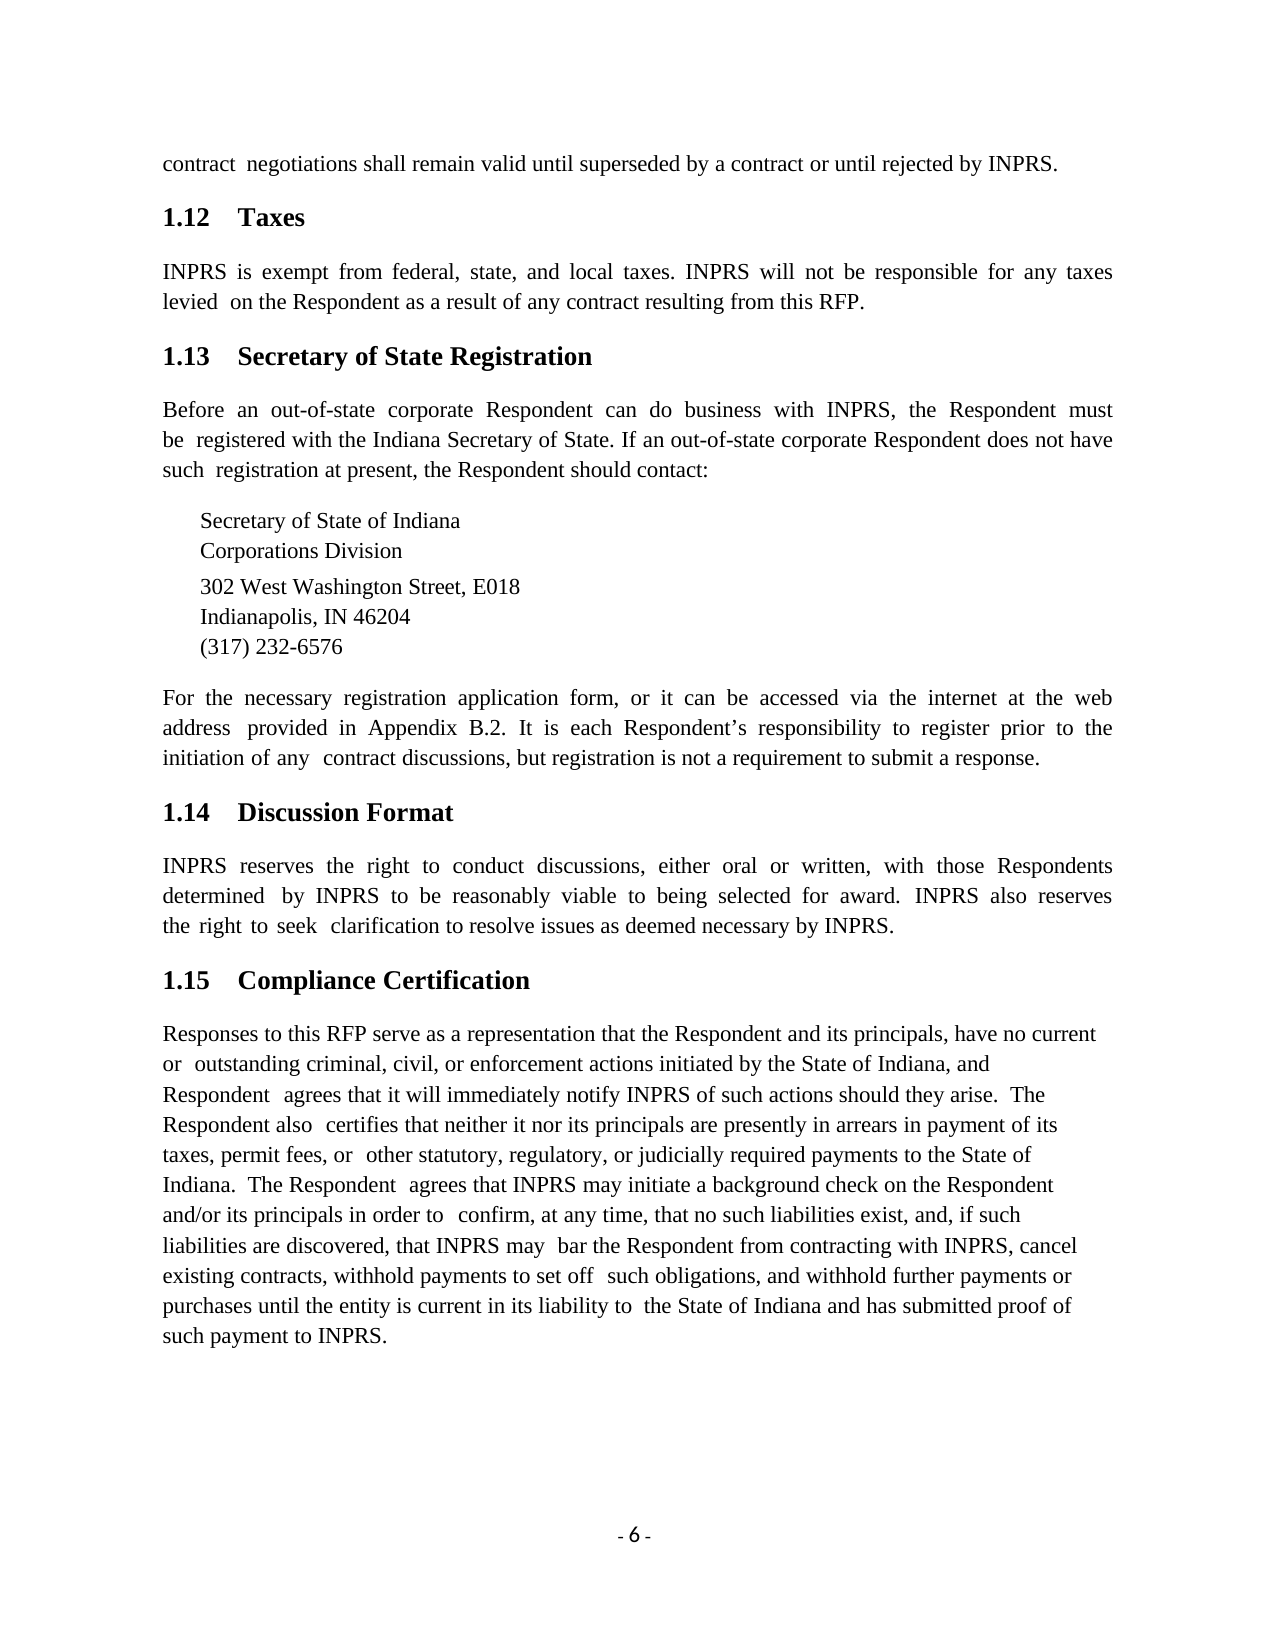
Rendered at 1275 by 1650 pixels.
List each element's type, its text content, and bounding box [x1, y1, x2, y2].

text 302 West Washington Street, E018 Indianapolis, IN 46204 [200, 573, 551, 629]
text For the necessary registration application form, or it can be accessed via the internet at the web address provided in Appendix B.2. It is each Respondent’s responsibility to register prior to the initiation of any contract discussions, but registration is not a requirement to submit a response. [162, 684, 1113, 771]
text Before an out-of-state corporate Respondent can do business with INPRS, the Respondent must be registered with the Indiana Secretary of State. If an out-of-state corporate Respondent does not have such registration at present, the Respondent should contact: [162, 396, 1113, 482]
subtitle Taxes [162, 202, 1125, 233]
text Secretary of State of Indiana Corporations Division [200, 507, 551, 563]
subtitle Secretary of State Registration [162, 339, 1125, 371]
subtitle Compliance Certification [162, 964, 1125, 995]
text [162, 150, 1113, 176]
text (317) 232-6576 [200, 633, 1125, 659]
subtitle Discussion Format [162, 796, 1125, 827]
text INPRS reserves the right to conduct discussions, either oral or written, with those Respondents determined by INPRS to be reasonably viable to being selected for award. INPRS also reserves the right to seek clarification to resolve issues as deemed necessary by INPRS. [162, 852, 1113, 939]
text INPRS is exempt from federal, state, and local taxes. INPRS will not be responsible for any taxes levied on the Respondent as a result of any contract resulting from this RFP. [162, 258, 1113, 314]
text Responses to this RFP serve as a representation that the Respondent and its principals, have no current or outstanding criminal, civil, or enforcement actions initiated by the State of Indiana, and Respondent agrees that it will immediately notify INPRS of such actions should they arise. The Respondent also certifies that neither it nor its principals are presently in arrears in payment of its taxes, permit fees, or other statutory, regulatory, or judicially required payments to the State of Indiana. The Respondent agrees that INPRS may initiate a background check on the Respondent and/or its principals in order to confirm, at any time, that no such liabilities exist, and, if such liabilities are discovered, that INPRS may bar the Respondent from contracting with INPRS, cancel existing contracts, withhold payments to set off such obligations, and withhold further payments or purchases until the entity is current in its liability to the State of Indiana and has submitted proof of such payment to INPRS. [162, 1020, 1098, 1349]
